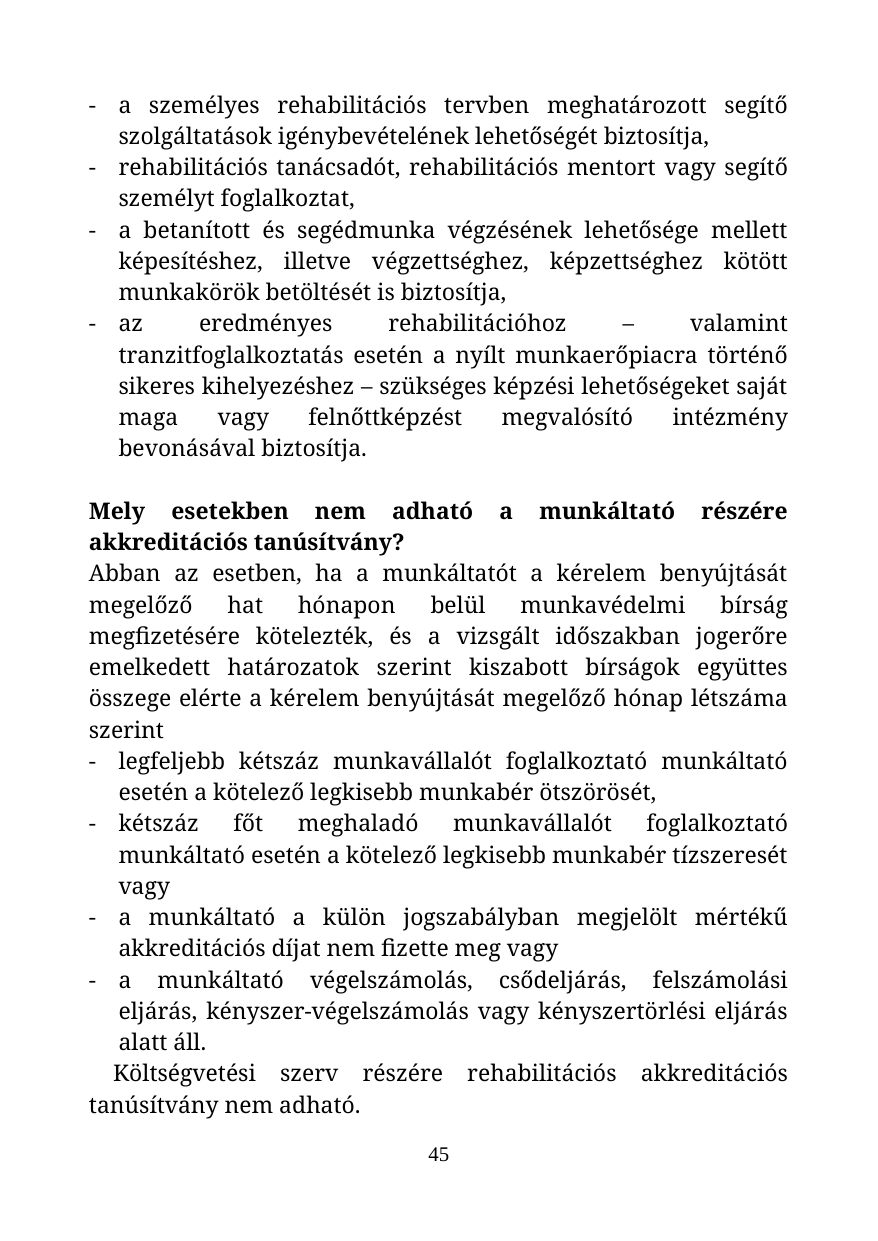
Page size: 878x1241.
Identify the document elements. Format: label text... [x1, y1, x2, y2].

text - az eredményes rehabilitációhoz – valamint tranzitfoglalkoztatás esetén a nyílt munkaerőpiacra történő sikeres kihelyezéshez – szükséges képzési lehetőségeket saját maga vagy felnőttképzést megvalósító intézmény bevonásával biztosítja. [89, 307, 788, 464]
text - kétszáz főt meghaladó munkavállalót foglalkoztató munkáltató esetén a kötelező legkisebb munkabér tízszeresét vagy [89, 807, 788, 901]
text Abban az esetben, ha a munkáltatót a kérelem benyújtását megelőző hat hónapon belül munkavédelmi bírság megfizetésére kötelezték, és a vizsgált időszakban jogerőre emelkedett határozatok szerint kiszabott bírságok együttes összege elérte a kérelem benyújtását megelőző hónap létszáma szerint [89, 557, 788, 745]
text Mely esetekben nem adható a munkáltató részére akkreditációs tanúsítvány? [89, 495, 788, 557]
text - a munkáltató végelszámolás, csődeljárás, felszámolási eljárás, kényszer-végelszámolás vagy kényszertörlési eljárás alatt áll. [89, 964, 788, 1057]
text - rehabilitációs tanácsadót, rehabilitációs mentort vagy segítő személyt foglalkoztat, [89, 151, 788, 214]
text - a munkáltató a külön jogszabályban megjelölt mértékű akkreditációs díjat nem fizette meg vagy [89, 901, 788, 964]
text - a betanított és segédmunka végzésének lehetősége mellett képesítéshez, illetve végzettséghez, képzettséghez kötött munkakörök betöltését is biztosítja, [89, 214, 788, 307]
text - a személyes rehabilitációs tervben meghatározott segítő szolgáltatások igénybevételének lehetőségét biztosítja, [89, 89, 788, 151]
text Költségvetési szerv részére rehabilitációs akkreditációs tanúsítvány nem adható. [89, 1057, 788, 1120]
text - legfeljebb kétszáz munkavállalót foglalkoztató munkáltató esetén a kötelező legkisebb munkabér ötszörösét, [89, 745, 788, 807]
